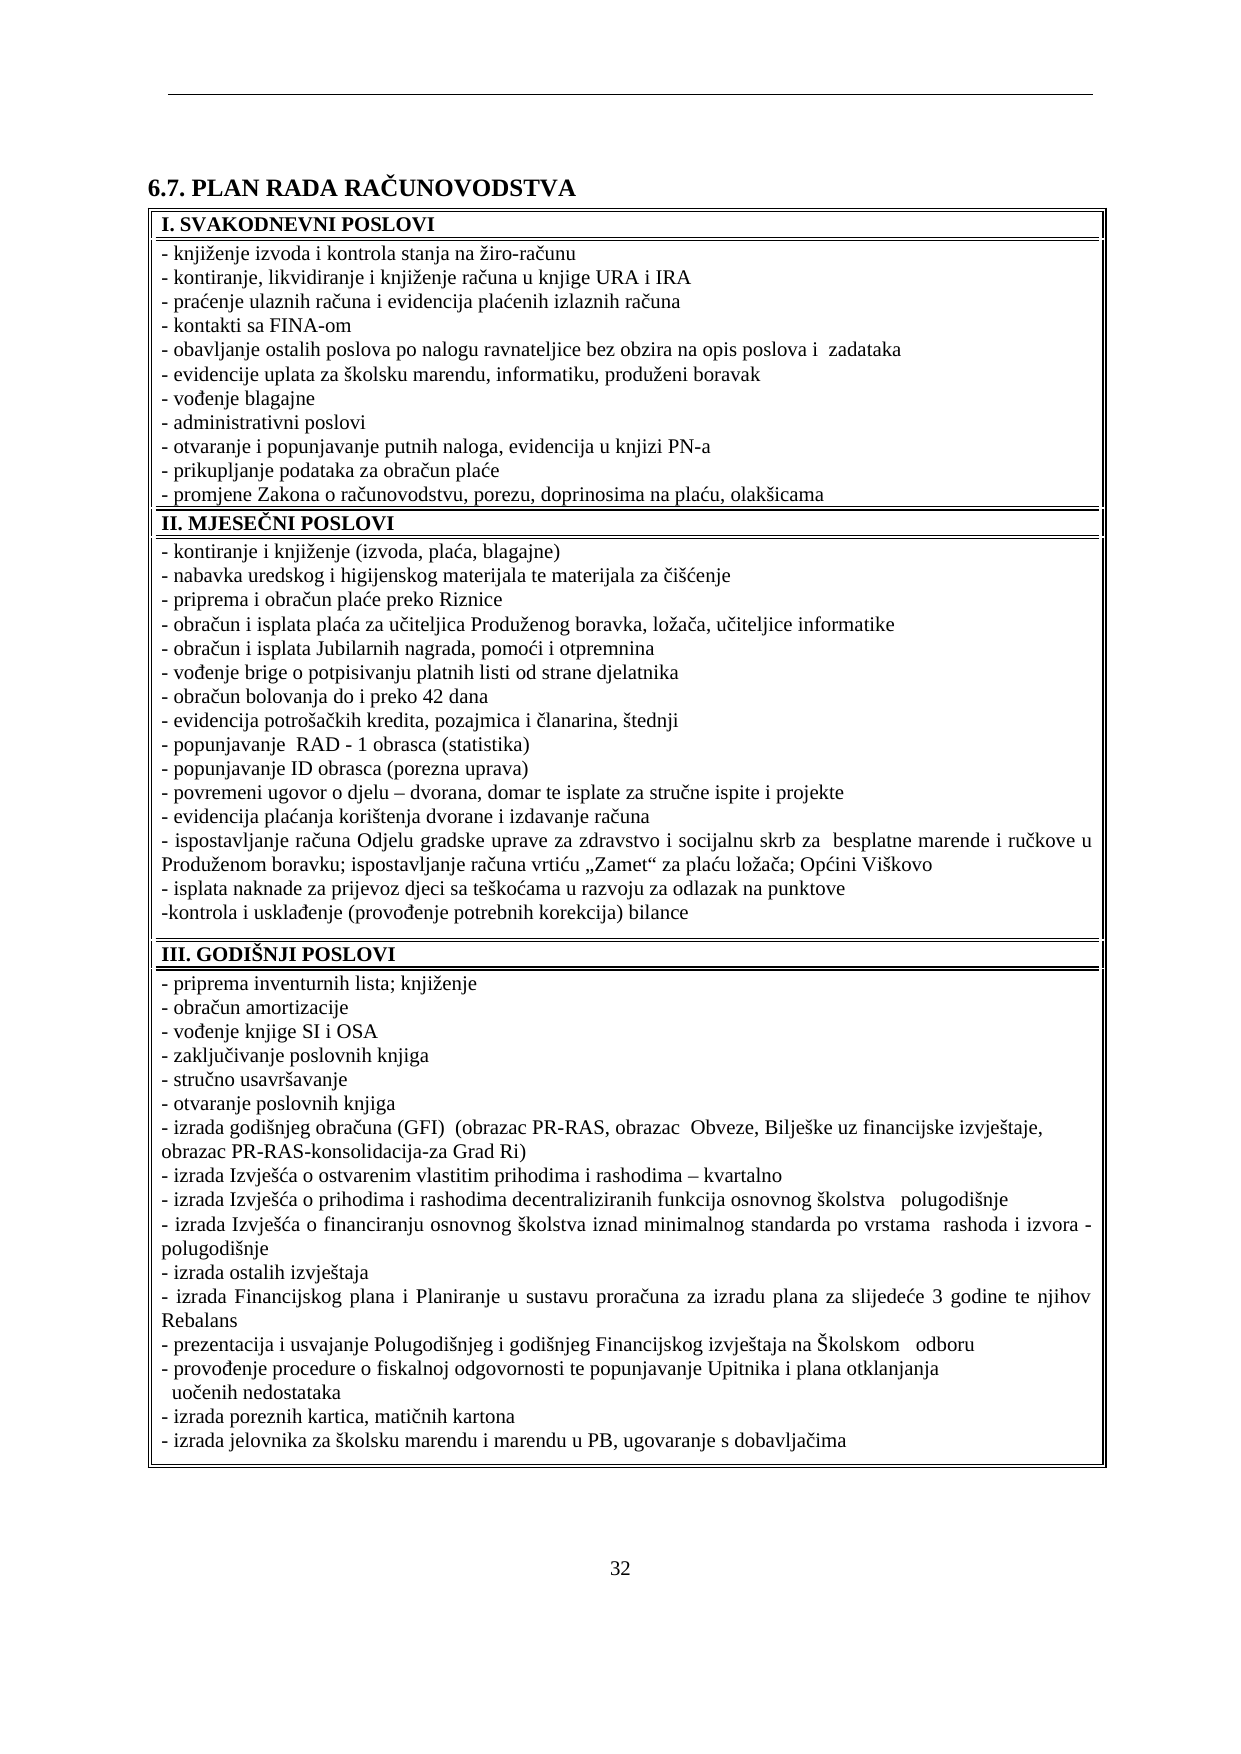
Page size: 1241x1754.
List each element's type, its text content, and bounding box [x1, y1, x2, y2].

subtitle 6.7. PLAN RADA RAČUNOVODSTVA [148, 173, 1092, 201]
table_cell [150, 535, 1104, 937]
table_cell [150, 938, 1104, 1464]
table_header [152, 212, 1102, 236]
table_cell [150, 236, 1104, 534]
